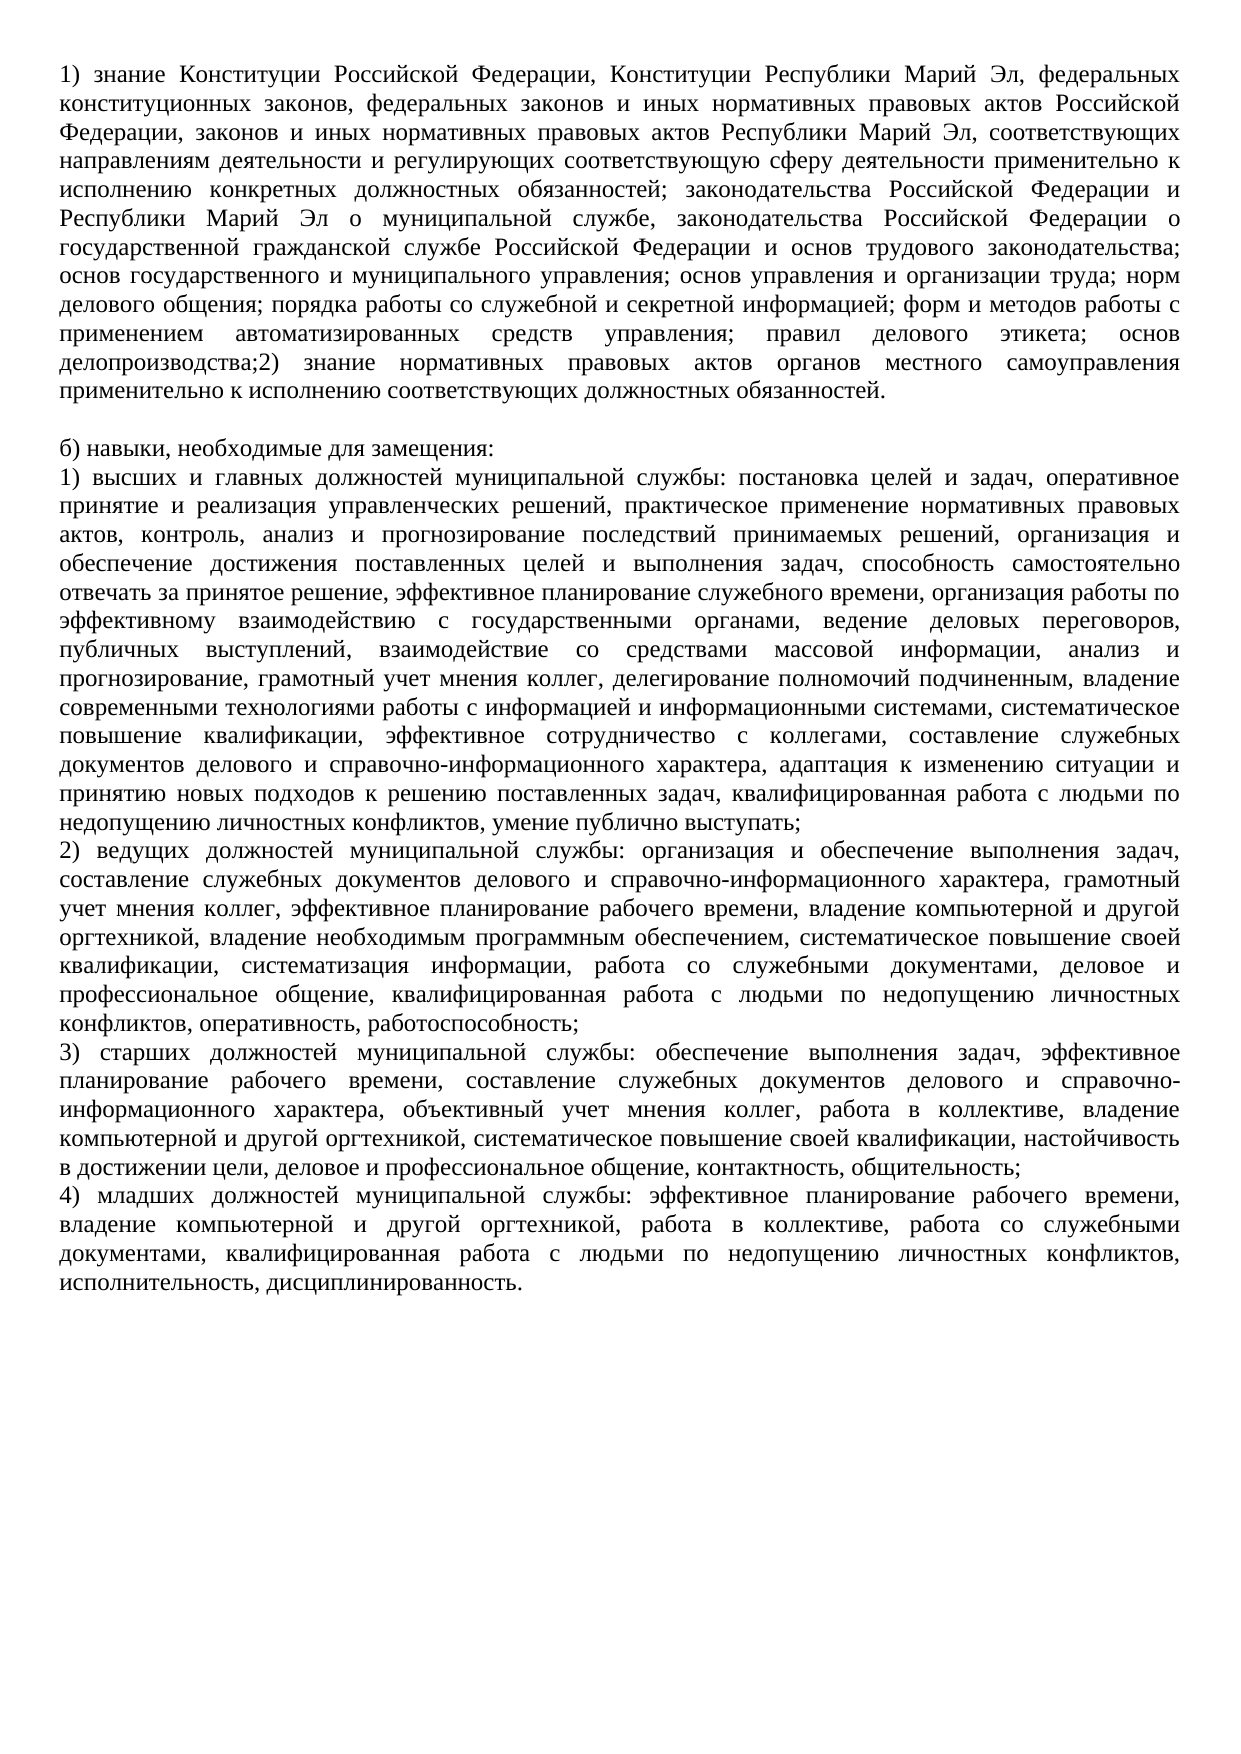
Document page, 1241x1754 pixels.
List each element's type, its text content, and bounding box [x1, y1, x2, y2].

text 1) знание Конституции Российской Федерации, Конституции Республики Марий Эл, федеральных конституционных законов, федеральных законов и иных нормативных правовых актов Российской Федерации, законов и иных нормативных правовых актов Республики Марий Эл, соответствующих направлениям деятельности и регулирующих соответствующую сферу деятельности применительно к исполнению конкретных должностных обязанностей; законодательства Российской Федерации и Республики Марий Эл о муниципальной службе, законодательства Российской Федерации о государственной гражданской службе Российской Федерации и основ трудового законодательства; основ государственного и муниципального управления; основ управления и организации труда; норм делового общения; порядка работы со служебной и секретной информацией; форм и методов работы с применением автоматизированных средств управления; правил делового этикета; основ делопроизводства;2) знание нормативных правовых актов органов местного самоуправления применительно к исполнению соответствующих должностных обязанностей. [59, 59, 1181, 404]
text 2) ведущих должностей муниципальной службы: организация и обеспечение выполнения задач, составление служебных документов делового и справочно-информационного характера, грамотный учет мнения коллег, эффективное планирование рабочего времени, владение компьютерной и другой оргтехникой, владение необходимым программным обеспечением, систематическое повышение своей квалификации, систематизация информации, работа со служебными документами, деловое и профессиональное общение, квалифицированная работа с людьми по недопущению личностных конфликтов, оперативность, работоспособность; [59, 835, 1181, 1037]
text б) навыки, необходимые для замещения: [59, 433, 1181, 462]
text 1) высших и главных должностей муниципальной службы: постановка целей и задач, оперативное принятие и реализация управленческих решений, практическое применение нормативных правовых актов, контроль, анализ и прогнозирование последствий принимаемых решений, организация и обеспечение достижения поставленных целей и выполнения задач, способность самостоятельно отвечать за принятое решение, эффективное планирование служебного времени, организация работы по эффективному взаимодействию с государственными органами, ведение деловых переговоров, публичных выступлений, взаимодействие со средствами массовой информации, анализ и прогнозирование, грамотный учет мнения коллег, делегирование полномочий подчиненным, владение современными технологиями работы с информацией и информационными системами, систематическое повышение квалификации, эффективное сотрудничество с коллегами, составление служебных документов делового и справочно-информационного характера, адаптация к изменению ситуации и принятию новых подходов к решению поставленных задач, квалифицированная работа с людьми по недопущению личностных конфликтов, умение публично выступать; [59, 462, 1181, 835]
text 3) старших должностей муниципальной службы: обеспечение выполнения задач, эффективное планирование рабочего времени, составление служебных документов делового и справочно-информационного характера, объективный учет мнения коллег, работа в коллективе, владение компьютерной и другой оргтехникой, систематическое повышение своей квалификации, настойчивость в достижении цели, деловое и профессиональное общение, контактность, общительность; [59, 1037, 1181, 1180]
text 4) младших должностей муниципальной службы: эффективное планирование рабочего времени, владение компьютерной и другой оргтехникой, работа в коллективе, работа со служебными документами, квалифицированная работа с людьми по недопущению личностных конфликтов, исполнительность, дисциплинированность. [59, 1180, 1181, 1295]
